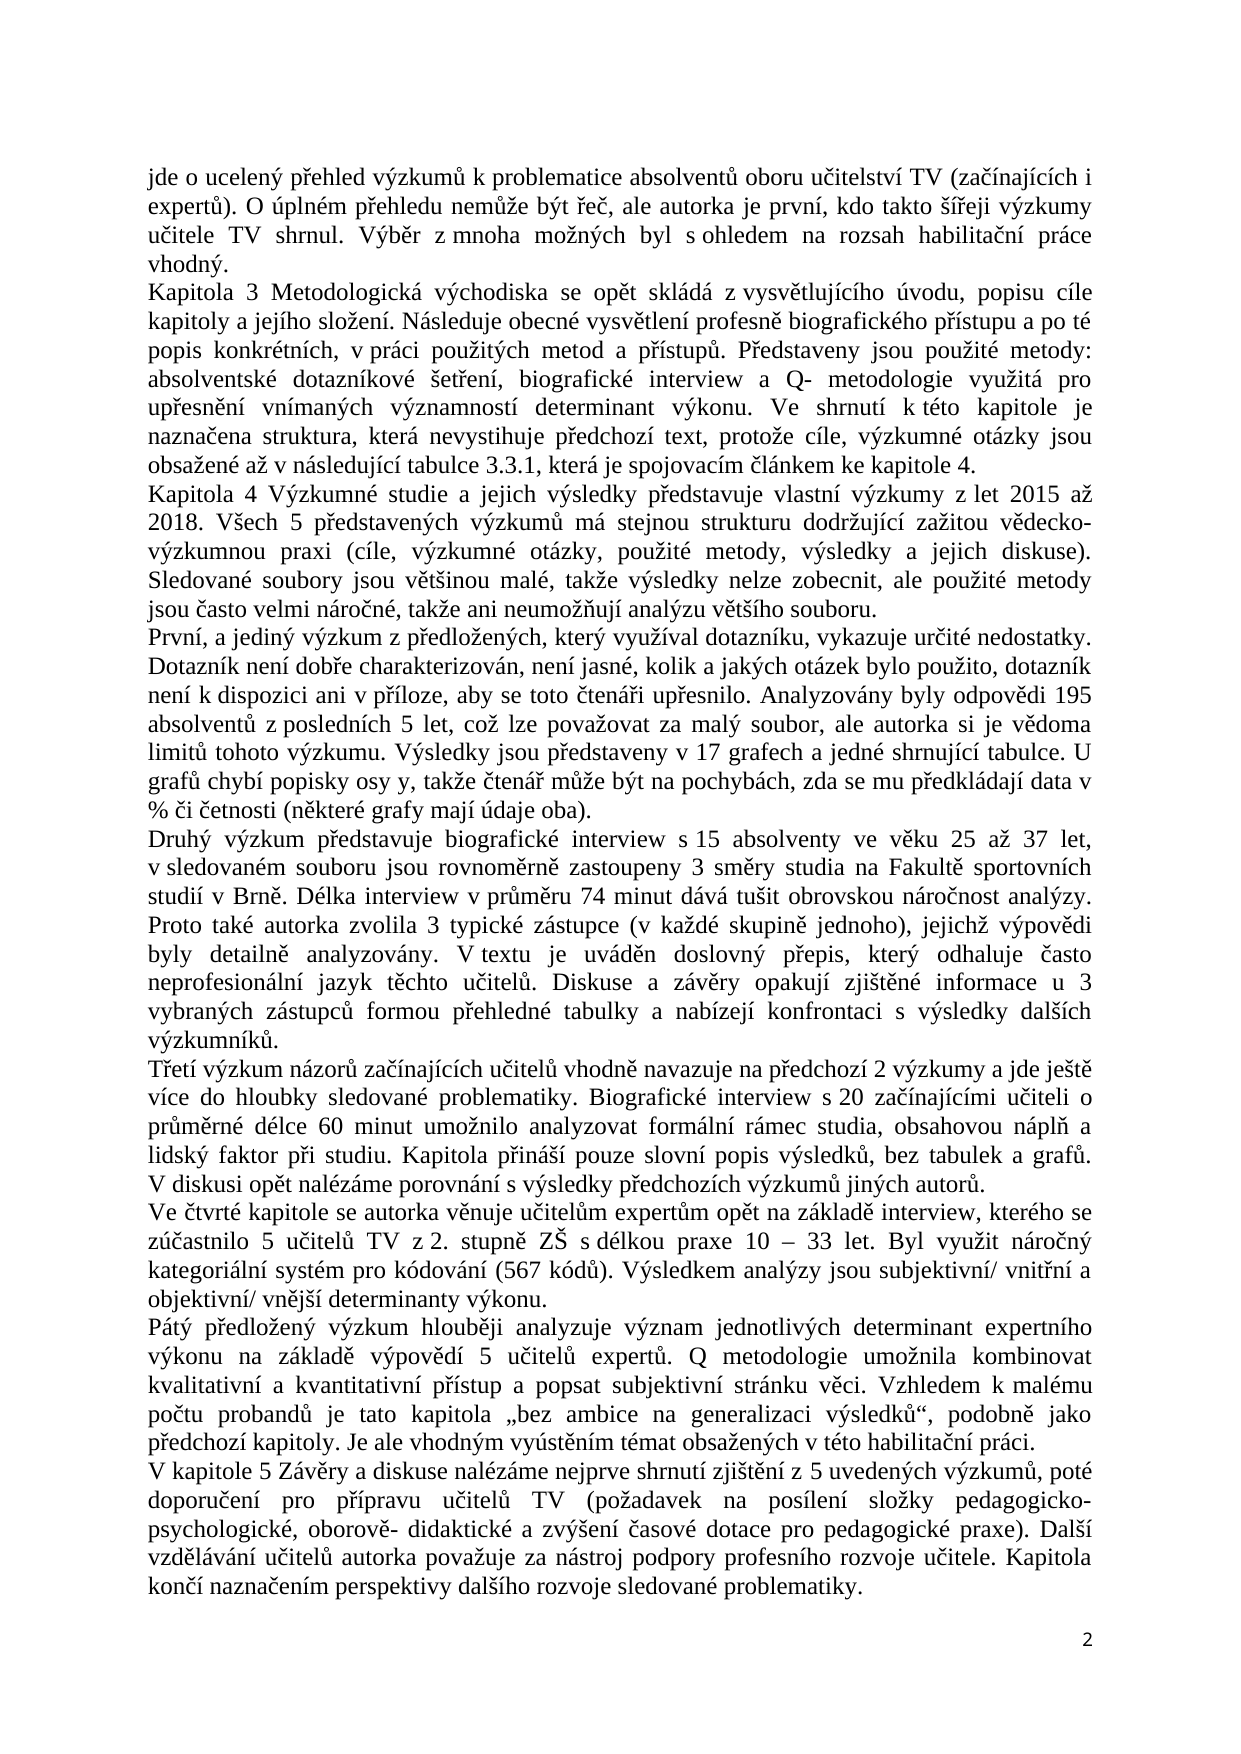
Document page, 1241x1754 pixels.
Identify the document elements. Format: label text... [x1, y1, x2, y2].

text První, a jediný výzkum z předložených, který využíval dotazníku, vykazuje určité nedostatky. Dotazník není dobře charakterizován, není jasné, kolik a jakých otázek bylo použito, dotazník není k dispozici ani v příloze, aby se toto čtenáři upřesnilo. Analyzovány byly odpovědi 195 absolventů z posledních 5 let, což lze považovat za malý soubor, ale autorka si je vědoma limitů tohoto výzkumu. Výsledky jsou představeny v 17 grafech a jedné shrnující tabulce. U grafů chybí popisky osy y, takže čtenář může být na pochybách, zda se mu předkládají data v % či četnosti (některé grafy mají údaje oba). [148, 622, 1093, 824]
text Druhý výzkum představuje biografické interview s 15 absolventy ve věku 25 až 37 let, v sledovaném souboru jsou rovnoměrně zastoupeny 3 směry studia na Fakultě sportovních studií v Brně. Délka interview v průměru 74 minut dává tušit obrovskou náročnost analýzy. Proto také autorka zvolila 3 typické zástupce (v každé skupině jednoho), jejichž výpovědi byly detailně analyzovány. V textu je uváděn doslovný přepis, který odhaluje často neprofesionální jazyk těchto učitelů. Diskuse a závěry opakují zjištěné informace u 3 vybraných zástupců formou přehledné tabulky a nabízejí konfrontaci s výsledky dalších výzkumníků. [148, 824, 1093, 1054]
text Kapitola 3 Metodologická východiska se opět skládá z vysvětlujícího úvodu, popisu cíle kapitoly a jejího složení. Následuje obecné vysvětlení profesně biografického přístupu a po té popis konkrétních, v práci použitých metod a přístupů. Představeny jsou použité metody: absolventské dotazníkové šetření, biografické interview a Q- metodologie využitá pro upřesnění vnímaných významností determinant výkonu. Ve shrnutí k této kapitole je naznačena struktura, která nevystihuje předchozí text, protože cíle, výzkumné otázky jsou obsažené až v následující tabulce 3.3.1, která je spojovacím článkem ke kapitole 4. [148, 277, 1093, 479]
text Třetí výzkum názorů začínajících učitelů vhodně navazuje na předchozí 2 výzkumy a jde ještě více do hloubky sledované problematiky. Biografické interview s 20 začínajícími učiteli o průměrné délce 60 minut umožnilo analyzovat formální rámec studia, obsahovou náplň a lidský faktor při studiu. Kapitola přináší pouze slovní popis výsledků, bez tabulek a grafů. V diskusi opět nalézáme porovnání s výsledky předchozích výzkumů jiných autorů. [148, 1054, 1093, 1197]
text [148, 162, 1093, 277]
text Pátý předložený výzkum hlouběji analyzuje význam jednotlivých determinant expertního výkonu na základě výpovědí 5 učitelů expertů. Q metodologie umožnila kombinovat kvalitativní a kvantitativní přístup a popsat subjektivní stránku věci. Vzhledem k malému počtu probandů je tato kapitola „bez ambice na generalizaci výsledků“, podobně jako předchozí kapitoly. Je ale vhodným vyústěním témat obsažených v této habilitační práci. [148, 1312, 1093, 1456]
text Kapitola 4 Výzkumné studie a jejich výsledky představuje vlastní výzkumy z let 2015 až 2018. Všech 5 představených výzkumů má stejnou strukturu dodržující zažitou vědecko- výzkumnou praxi (cíle, výzkumné otázky, použité metody, výsledky a jejich diskuse). Sledované soubory jsou většinou malé, takže výsledky nelze zobecnit, ale použité metody jsou často velmi náročné, takže ani neumožňují analýzu většího souboru. [148, 479, 1093, 622]
text Ve čtvrté kapitole se autorka věnuje učitelům expertům opět na základě interview, kterého se zúčastnilo 5 učitelů TV z 2. stupně ZŠ s délkou praxe 10 – 33 let. Byl využit náročný kategoriální systém pro kódování (567 kódů). Výsledkem analýzy jsou subjektivní/ vnitřní a objektivní/ vnější determinanty výkonu. [148, 1197, 1093, 1312]
text V kapitole 5 Závěry a diskuse nalézáme nejprve shrnutí zjištění z 5 uvedených výzkumů, poté doporučení pro přípravu učitelů TV (požadavek na posílení složky pedagogicko- psychologické, oborově- didaktické a zvýšení časové dotace pro pedagogické praxe). Další vzdělávání učitelů autorka považuje za nástroj podpory profesního rozvoje učitele. Kapitola končí naznačením perspektivy dalšího rozvoje sledované problematiky. [148, 1456, 1093, 1600]
